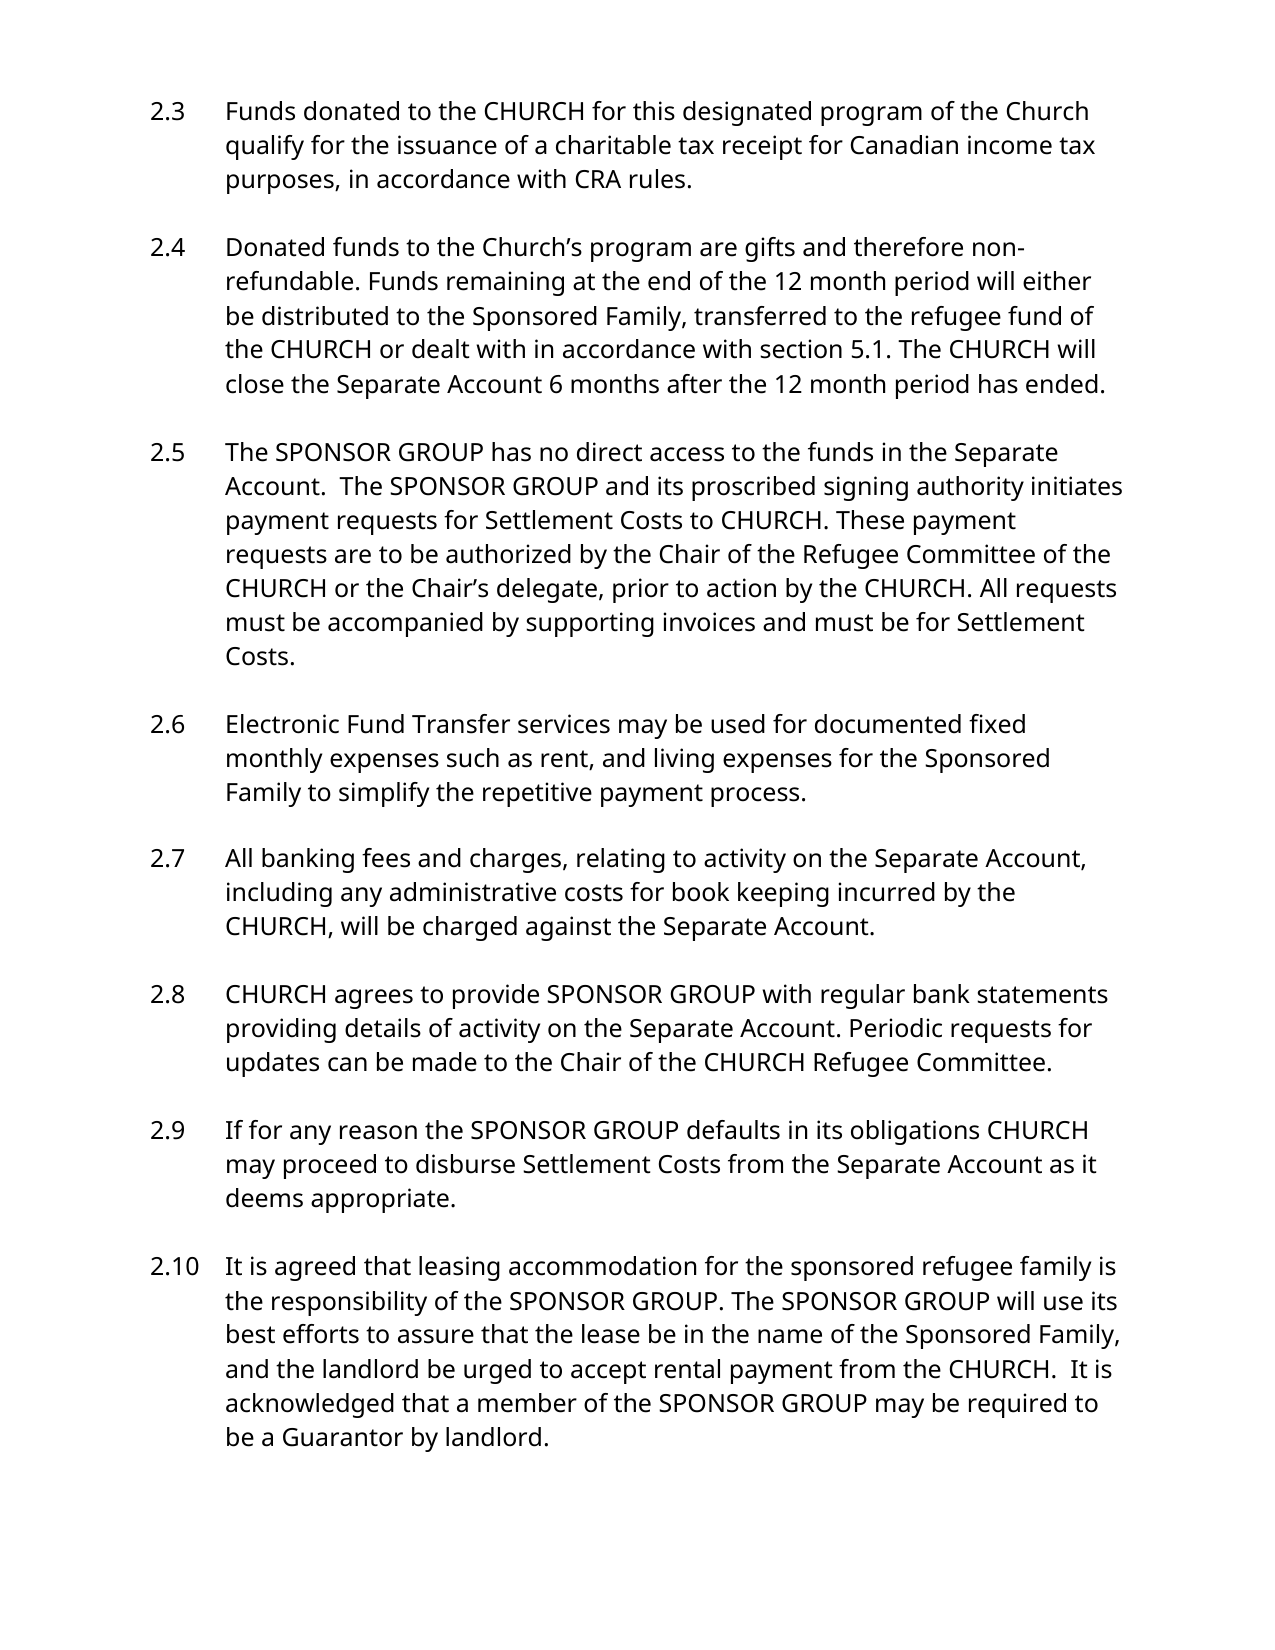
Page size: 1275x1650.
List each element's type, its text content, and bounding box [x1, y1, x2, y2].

text 2.8 CHURCH agrees to provide SPONSOR GROUP with regular bank statements providing details of activity on the Separate Account. Periodic requests for updates can be made to the Chair of the CHURCH Refugee Committee. [150, 977, 1125, 1079]
text Account. The SPONSOR GROUP and its proscribed signing authority initiates payment requests for Settlement Costs to CHURCH. These payment requests are to be authorized by the Chair of the Refugee Committee of the CHURCH or the Chair’s delegate, prior to action by the CHURCH. All requests must be accompanied by supporting invoices and must be for Settlement Costs. [225, 468, 1125, 673]
text 2.4 Donated funds to the Church’s program are gifts and therefore non-refundable. Funds remaining at the end of the 12 month period will either be distributed to the Sponsored Family, transferred to the refugee fund of the CHURCH or dealt with in accordance with section 5.1. The CHURCH will close the Separate Account 6 months after the 12 month period has ended. [150, 230, 1125, 400]
text 2.9 If for any reason the SPONSOR GROUP defaults in its obligations CHURCH may proceed to disburse Settlement Costs from the Separate Account as it deems appropriate. [150, 1113, 1125, 1215]
text 2.7 All banking fees and charges, relating to activity on the Separate Account, including any administrative costs for book keeping incurred by the CHURCH, will be charged against the Separate Account. [150, 840, 1125, 942]
text 2.10 It is agreed that leasing accommodation for the sponsored refugee family is the responsibility of the SPONSOR GROUP. The SPONSOR GROUP will use its best efforts to assure that the lease be in the name of the Sponsored Family, and the landlord be urged to accept rental payment from the CHURCH. It is acknowledged that a member of the SPONSOR GROUP may be required to be a Guarantor by landlord. [150, 1249, 1125, 1453]
text 2.6 Electronic Fund Transfer services may be used for documented fixed monthly expenses such as rent, and living expenses for the Sponsored Family to simplify the repetitive payment process. [150, 707, 1125, 809]
text 2.3 Funds donated to the CHURCH for this designated program of the Church qualify for the issuance of a charitable tax receipt for Canadian income tax purposes, in accordance with CRA rules. [150, 94, 1125, 196]
text 2.5 The SPONSOR GROUP has no direct access to the funds in the Separate [150, 434, 1125, 468]
